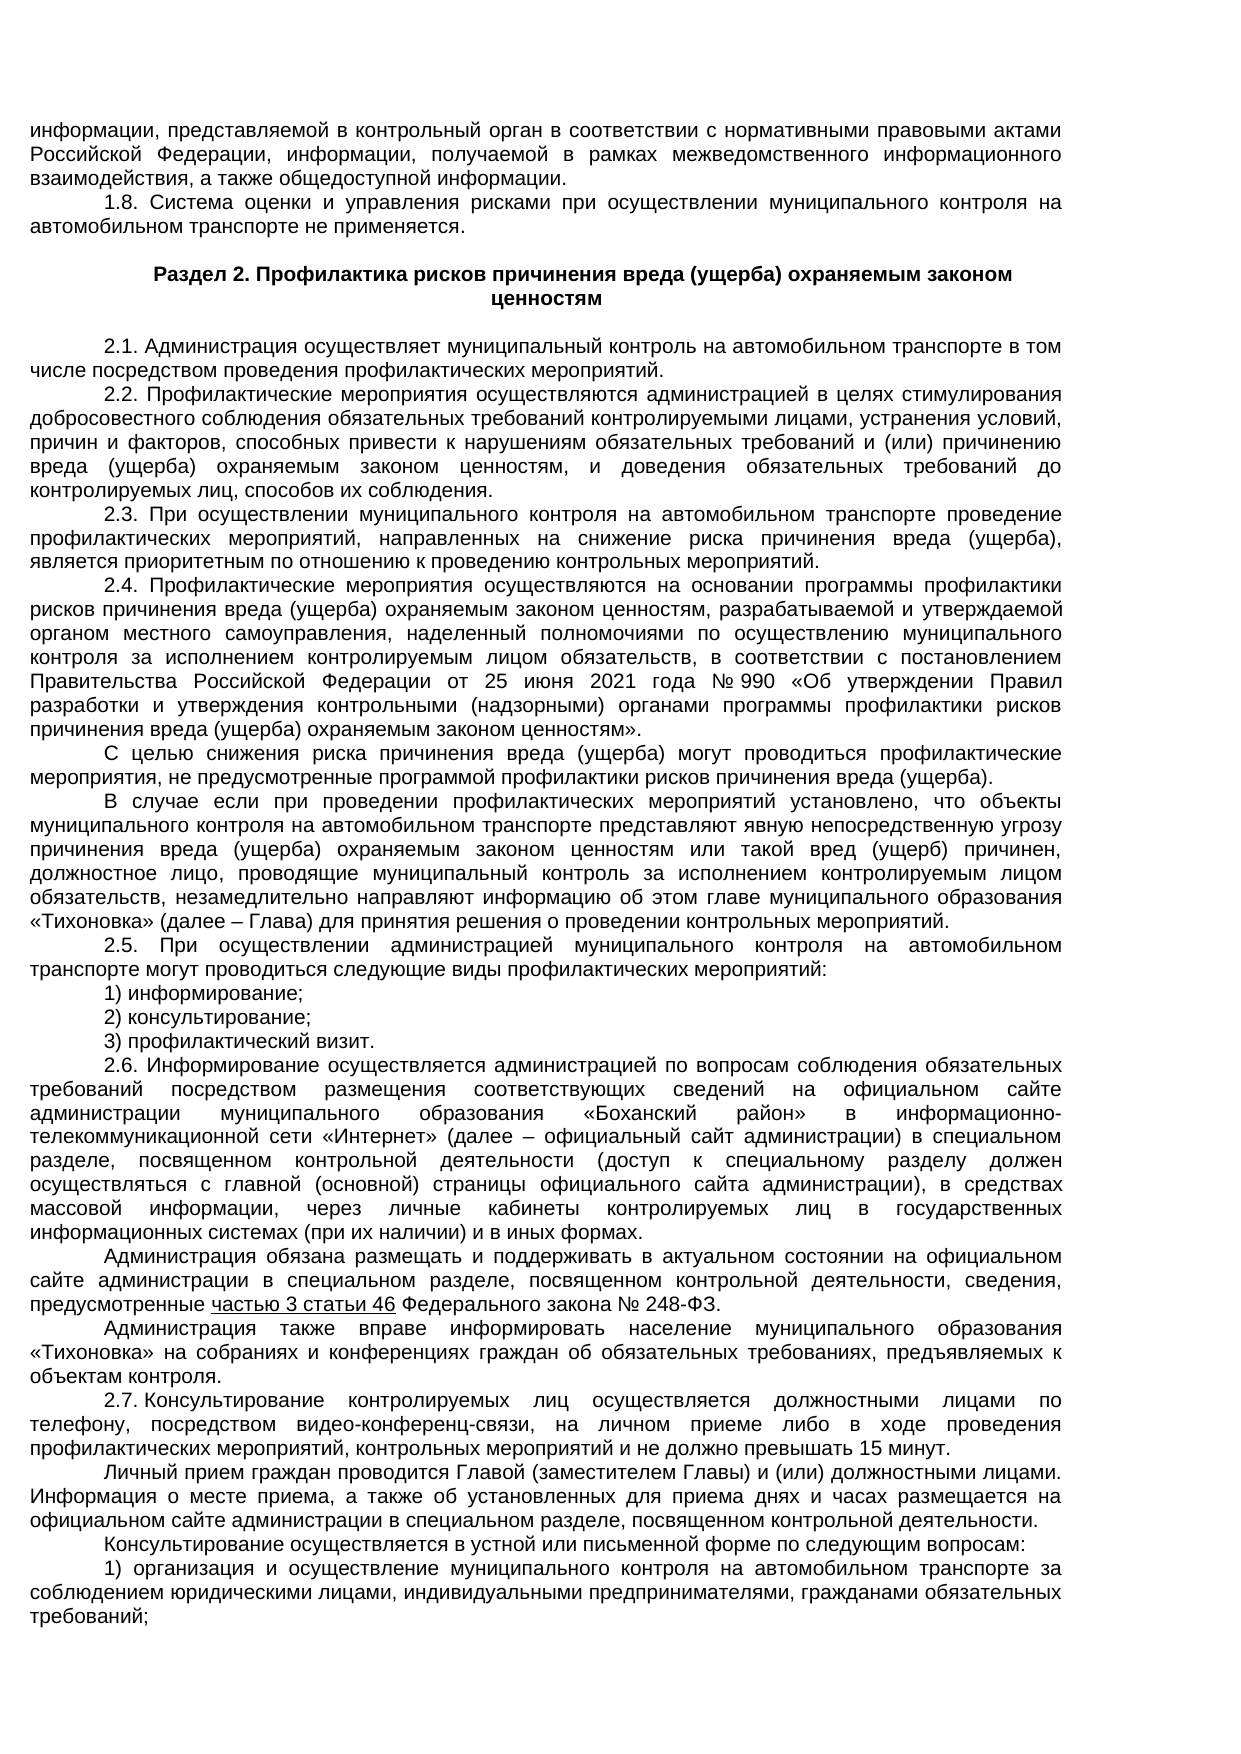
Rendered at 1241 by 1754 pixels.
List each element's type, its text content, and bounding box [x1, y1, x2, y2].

text 3) профилактический визит. [29, 1028, 1063, 1052]
text 2.3. При осуществлении муниципального контроля на автомобильном транспорте проведение профилактических мероприятий, направленных на снижение риска причинения вреда (ущерба), является приоритетным по отношению к проведению контрольных мероприятий. [29, 501, 1063, 573]
text 2.2. Профилактические мероприятия осуществляются администрацией в целях стимулирования добросовестного соблюдения обязательных требований контролируемыми лицами, устранения условий, причин и факторов, способных привести к нарушениям обязательных требований и (или) причинению вреда (ущерба) охраняемым законом ценностям, и доведения обязательных требований до контролируемых лиц, способов их соблюдения. [29, 382, 1063, 501]
text 2.6. Информирование осуществляется администрацией по вопросам соблюдения обязательных требований посредством размещения соответствующих сведений на официальном сайте администрации муниципального образования «Боханский район» в информационно-телекоммуникационной сети «Интернет» (далее – официальный сайт администрации) в специальном разделе, посвященном контрольной деятельности (доступ к специальному разделу должен осуществляться с главной (основной) страницы официального сайта администрации), в средствах массовой информации, через личные кабинеты контролируемых лиц в государственных информационных системах (при их наличии) и в иных формах. [29, 1052, 1063, 1244]
text Администрация обязана размещать и поддерживать в актуальном состоянии на официальном сайте администрации в специальном разделе, посвященном контрольной деятельности, сведения, предусмотренные частью 3 статьи 46 Федерального закона № 248-ФЗ. [29, 1244, 1063, 1316]
text С целью снижения риска причинения вреда (ущерба) могут проводиться профилактические мероприятия, не предусмотренные программой профилактики рисков причинения вреда (ущерба). [29, 741, 1063, 789]
text 2.1. Администрация осуществляет муниципальный контроль на автомобильном транспорте в том числе посредством проведения профилактических мероприятий. [29, 334, 1063, 382]
text 1) информирование; [29, 981, 1063, 1004]
text 1) организация и осуществление муниципального контроля на автомобильном транспорте за соблюдением юридическими лицами, индивидуальными предпринимателями, гражданами обязательных требований; [29, 1556, 1063, 1627]
text 2) консультирование; [29, 1004, 1063, 1028]
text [29, 118, 1063, 190]
text Раздел 2. Профилактика рисков причинения вреда (ущерба) охраняемым законом ценностям [29, 262, 1063, 310]
text 2.7. Консультирование контролируемых лиц осуществляется должностными лицами по телефону, посредством видео-конференц-связи, на личном приеме либо в ходе проведения профилактических мероприятий, контрольных мероприятий и не должно превышать 15 минут. [29, 1388, 1063, 1460]
text Администрация также вправе информировать население муниципального образования «Тихоновка» на собраниях и конференциях граждан об обязательных требованиях, предъявляемых к объектам контроля. [29, 1316, 1063, 1388]
text 1.8. Система оценки и управления рисками при осуществлении муниципального контроля на автомобильном транспорте не применяется. [29, 190, 1063, 238]
text В случае если при проведении профилактических мероприятий установлено, что объекты муниципального контроля на автомобильном транспорте представляют явную непосредственную угрозу причинения вреда (ущерба) охраняемым законом ценностям или такой вред (ущерб) причинен, должностное лицо, проводящие муниципальный контроль за исполнением контролируемым лицом обязательств, незамедлительно направляют информацию об этом главе муниципального образования «Тихоновка» (далее – Глава) для принятия решения о проведении контрольных мероприятий. [29, 789, 1063, 933]
text 2.4. Профилактические мероприятия осуществляются на основании программы профилактики рисков причинения вреда (ущерба) охраняемым законом ценностям, разрабатываемой и утверждаемой органом местного самоуправления, наделенный полномочиями по осуществлению муниципального контроля за исполнением контролируемым лицом обязательств, в соответствии с постановлением Правительства Российской Федерации от 25 июня 2021 года № 990 «Об утверждении Правил разработки и утверждения контрольными (надзорными) органами программы профилактики рисков причинения вреда (ущерба) охраняемым законом ценностям». [29, 573, 1063, 741]
text 2.5. При осуществлении администрацией муниципального контроля на автомобильном транспорте могут проводиться следующие виды профилактических мероприятий: [29, 933, 1063, 981]
text Личный прием граждан проводится Главой (заместителем Главы) и (или) должностными лицами. Информация о месте приема, а также об установленных для приема днях и часах размещается на официальном сайте администрации в специальном разделе, посвященном контрольной деятельности. [29, 1460, 1063, 1532]
text Консультирование осуществляется в устной или письменной форме по следующим вопросам: [29, 1532, 1063, 1556]
